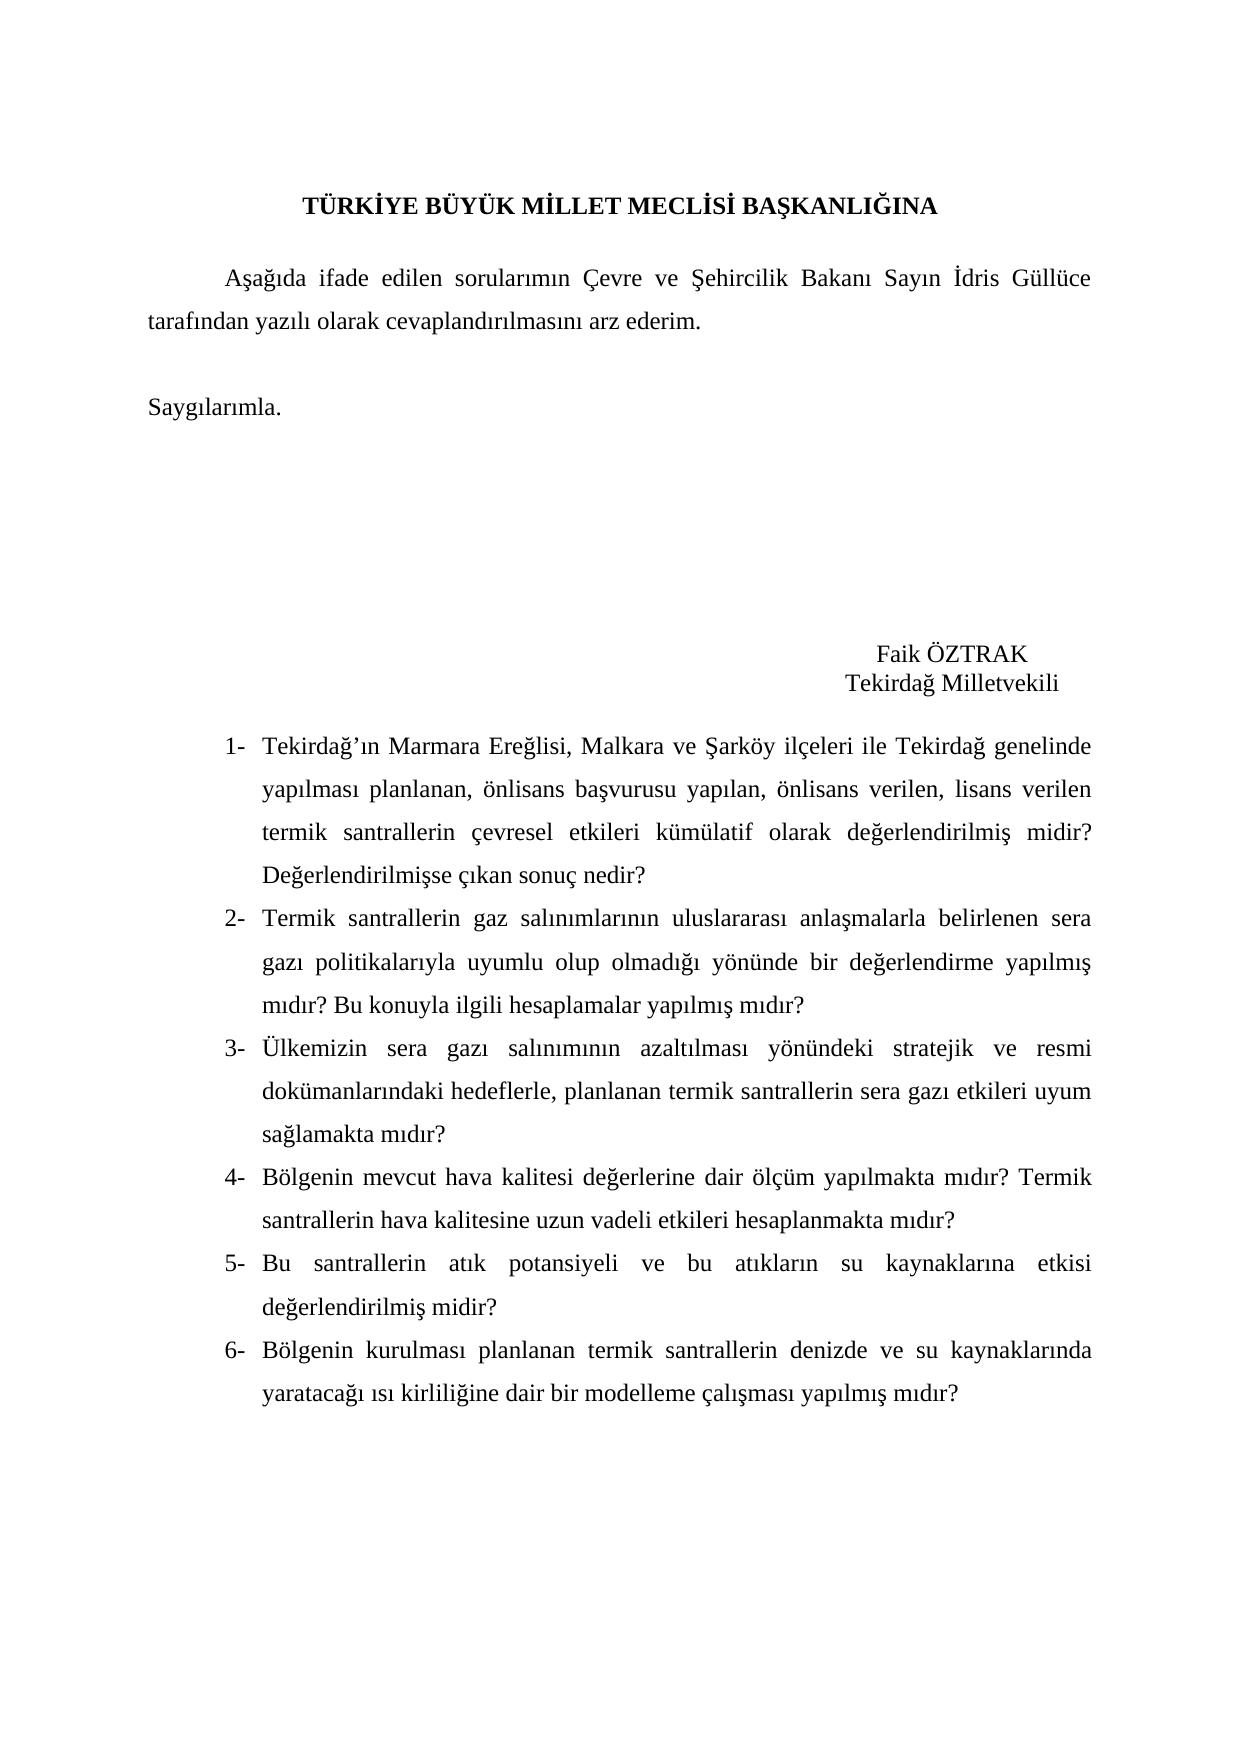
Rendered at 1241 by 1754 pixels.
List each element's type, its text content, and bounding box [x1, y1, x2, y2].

list Bölgenin kurulması planlanan termik santrallerin denizde ve su kaynaklarında yaratacağı ısı kirliliğine dair bir modelleme çalışması yapılmış mıdır? [224, 1335, 1093, 1407]
text Faik ÖZTRAK [738, 639, 1093, 668]
list Bu santrallerin atık potansiyeli ve bu atıkların su kaynaklarına etkisi değerlendirilmiş midir? [224, 1248, 1093, 1320]
list Tekirdağ’ın Marmara Ereğlisi, Malkara ve Şarköy ilçeleri ile Tekirdağ genelinde yapılması planlanan, önlisans başvurusu yapılan, önlisans verilen, lisans verilen termik santrallerin çevresel etkileri kümülatif olarak değerlendirilmiş midir? Değerlendirilmişse çıkan sonuç nedir? [224, 731, 1093, 889]
text Tekirdağ Milletvekili [738, 668, 1093, 697]
list Termik santrallerin gaz salınımlarının uluslararası anlaşmalarla belirlenen sera gazı politikalarıyla uyumlu olup olmadığı yönünde bir değerlendirme yapılmış mıdır? Bu konuyla ilgili hesaplamalar yapılmış mıdır? [224, 903, 1093, 1018]
text Saygılarımla. [148, 392, 1093, 421]
text Aşağıda ifade edilen sorularımın Çevre ve Şehircilik Bakanı Sayın İdris Güllüce tarafından yazılı olarak cevaplandırılmasını arz ederim. [148, 263, 1093, 334]
list Ülkemizin sera gazı salınımının azaltılması yönündeki stratejik ve resmi dokümanlarındaki hedeflerle, planlanan termik santrallerin sera gazı etkileri uyum sağlamakta mıdır? [224, 1033, 1093, 1148]
list Bölgenin mevcut hava kalitesi değerlerine dair ölçüm yapılmakta mıdır? Termik santrallerin hava kalitesine uzun vadeli etkileri hesaplanmakta mıdır? [224, 1162, 1093, 1234]
text TÜRKİYE BÜYÜK MİLLET MECLİSİ BAŞKANLIĞINA [148, 191, 1093, 219]
